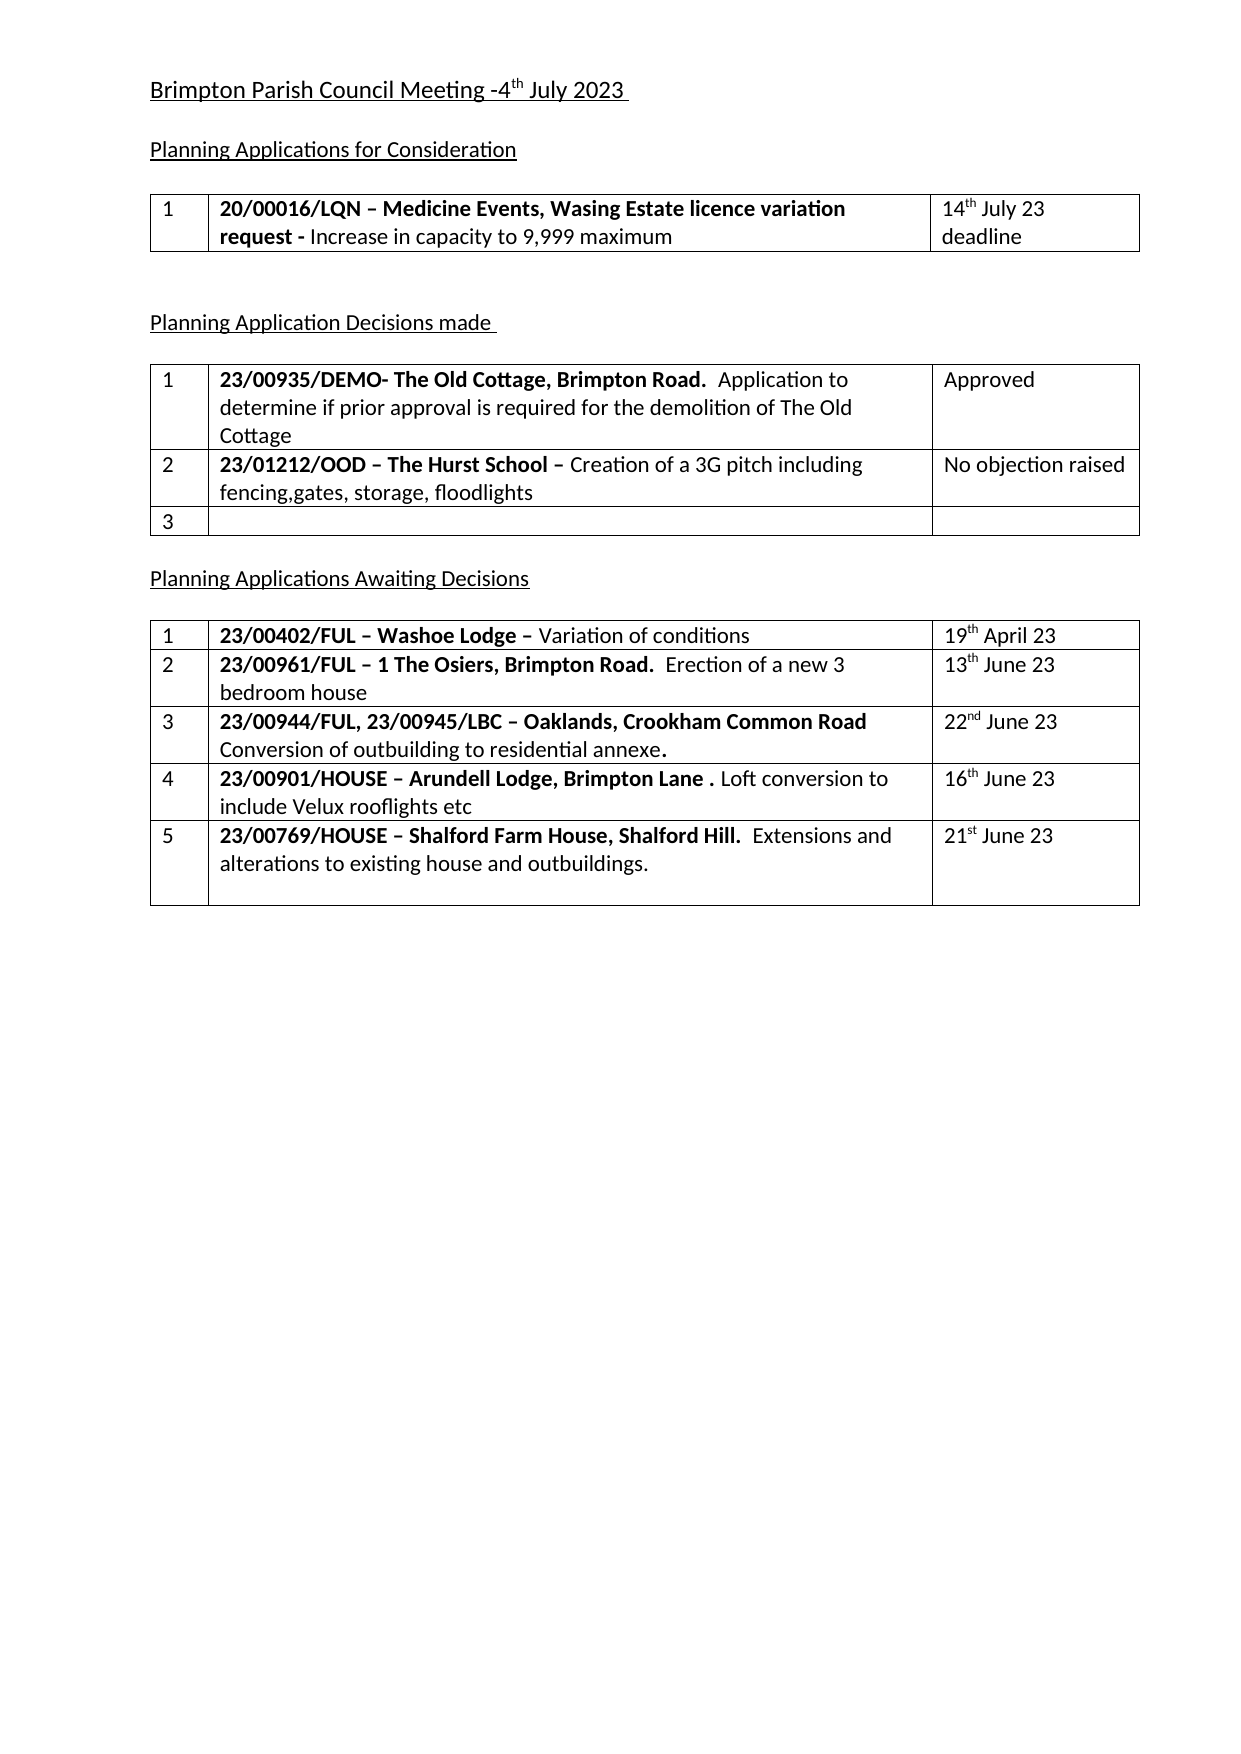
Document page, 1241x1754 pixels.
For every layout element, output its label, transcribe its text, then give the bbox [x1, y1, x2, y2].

table_header 1 [151, 365, 208, 449]
table_cell 22nd June 23 [933, 707, 1139, 763]
table_cell [933, 507, 1139, 535]
table_header 19th April 23 [933, 621, 1139, 649]
text Brimpton Parish Council Meeting -4th July 2023 [150, 74, 1090, 104]
table_cell 23/00961/FUL – 1 The Osiers, Brimpton Road. Erection of a new 3 bedroom house [209, 650, 932, 706]
table_cell 23/01212/OOD – The Hurst School – Creation of a 3G pitch including fencing,gates, storage, floodlights [209, 450, 932, 506]
table_cell [209, 507, 932, 535]
table_cell 5 [151, 821, 208, 905]
table_header 20/00016/LQN – Medicine Events, Wasing Estate licence variation request - Increase in capacity to 9,999 maximum [209, 195, 930, 251]
table_cell 23/00901/HOUSE – Arundell Lodge, Brimpton Lane . Loft conversion to include Velux rooflights etc [209, 764, 932, 820]
table_cell 2 [151, 450, 208, 506]
table_header 14th July 23 deadline [931, 195, 1139, 251]
table_cell 23/00769/HOUSE – Shalford Farm House, Shalford Hill. Extensions and alterations to existing house and outbuildings. [209, 821, 932, 905]
table_cell No objection raised [933, 450, 1139, 506]
table_header 1 [151, 195, 208, 251]
text Planning Application Decisions made [150, 308, 1090, 336]
table_cell 3 [151, 707, 208, 763]
table_cell 13th June 23 [933, 650, 1139, 706]
table_cell 3 [151, 507, 208, 535]
table_cell 2 [151, 650, 208, 706]
table_cell 16th June 23 [933, 764, 1139, 820]
table_cell 4 [151, 764, 208, 820]
table_header 23/00402/FUL – Washoe Lodge – Variation of conditions [209, 621, 932, 649]
table_header Approved [933, 365, 1139, 449]
text Planning Applications Awaiting Decisions [150, 564, 1090, 592]
table_cell 23/00944/FUL, 23/00945/LBC – Oaklands, Crookham Common Road Conversion of outbuilding to residential annexe. [209, 707, 932, 763]
table_cell 21st June 23 [933, 821, 1139, 905]
table_header 23/00935/DEMO- The Old Cottage, Brimpton Road. Application to determine if prior approval is required for the demolition of The Old Cottage [209, 365, 932, 449]
table_header 1 [151, 621, 208, 649]
text Planning Applications for Consideration [150, 135, 1090, 163]
